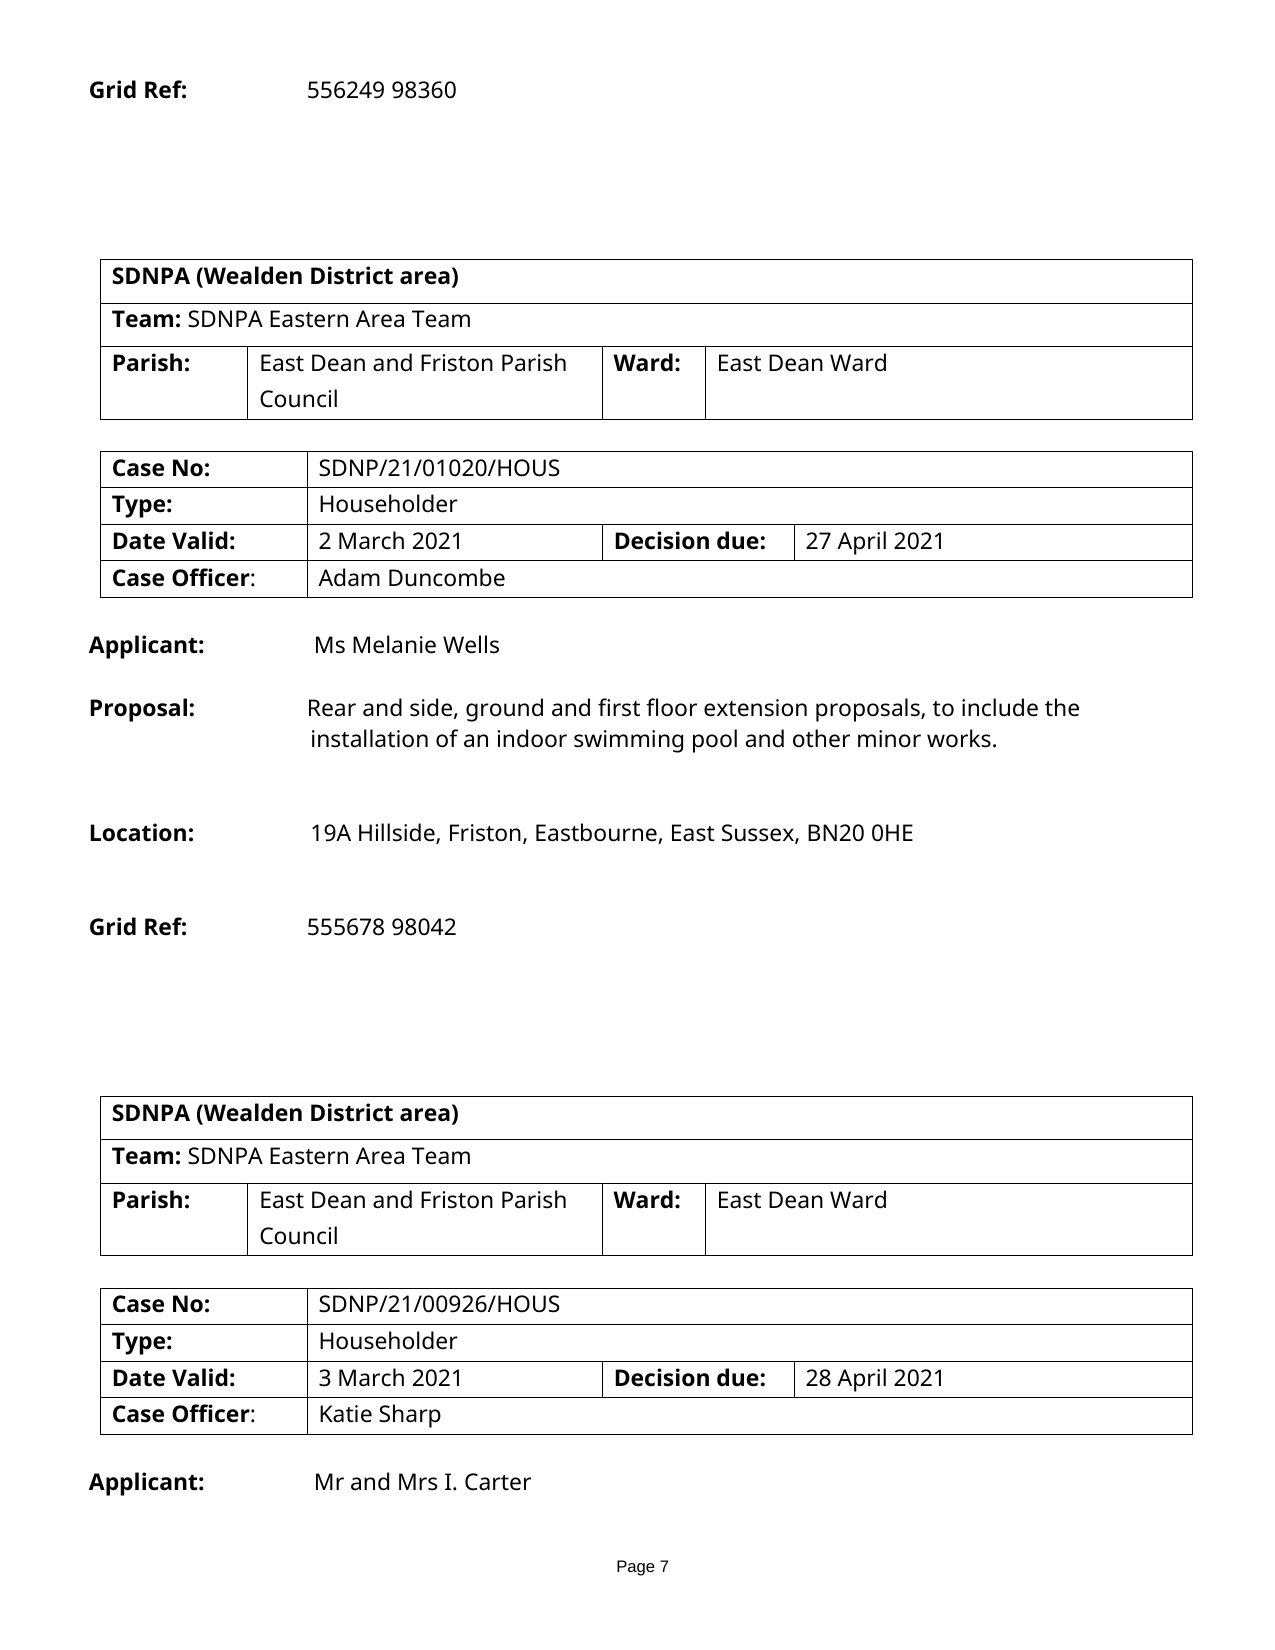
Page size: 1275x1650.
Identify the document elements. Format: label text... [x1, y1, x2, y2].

table_cell Parish: [101, 347, 247, 418]
table_cell East Dean Ward [706, 1184, 1192, 1255]
text Grid Ref: 556249 98360 [89, 74, 1196, 105]
text Location: 19A Hillside, Friston, Eastbourne, East Sussex, BN20 0HE [89, 817, 1196, 848]
table_header SDNP/21/01020/HOUS [308, 452, 1192, 487]
table_cell East Dean Ward [706, 347, 1192, 418]
table_cell Case Officer: [101, 1398, 307, 1434]
text Grid Ref: 555678 98042 [89, 911, 1196, 942]
table_cell Decision due: [603, 525, 794, 560]
table_cell Householder [308, 488, 1192, 524]
table_header Case No: [101, 452, 307, 487]
table_cell Date Valid: [101, 1362, 307, 1397]
table_header SDNPA (Wealden District area) [101, 260, 1192, 302]
table_cell Team: SDNPA Eastern Area Team [101, 304, 1192, 346]
table_header SDNP/21/00926/HOUS [308, 1289, 1192, 1324]
table_cell 3 March 2021 [308, 1362, 602, 1397]
table_cell East Dean and Friston Parish Council [248, 1184, 602, 1255]
table_cell 2 March 2021 [308, 525, 602, 560]
table_cell 28 April 2021 [795, 1362, 1192, 1397]
table_cell Date Valid: [101, 525, 307, 560]
text Proposal: Rear and side, ground and first floor extension proposals, to include the installation of an indoor swimming pool and other minor works. [89, 692, 1196, 754]
table_cell Householder [308, 1325, 1192, 1361]
text Applicant: Mr and Mrs I. Carter [89, 1466, 1196, 1497]
text Applicant: Ms Melanie Wells [89, 629, 1196, 661]
table_header Case No: [101, 1289, 307, 1324]
table_cell Ward: [603, 347, 705, 418]
table_cell Katie Sharp [308, 1398, 1192, 1434]
table_cell East Dean and Friston Parish Council [248, 347, 602, 418]
table_cell Decision due: [603, 1362, 794, 1397]
table_cell Case Officer: [101, 561, 307, 597]
table_cell Type: [101, 488, 307, 524]
table_cell Type: [101, 1325, 307, 1361]
table_cell Adam Duncombe [308, 561, 1192, 597]
table_cell Team: SDNPA Eastern Area Team [101, 1140, 1192, 1183]
table_cell 27 April 2021 [795, 525, 1192, 560]
table_header SDNPA (Wealden District area) [101, 1097, 1192, 1139]
table_cell Parish: [101, 1184, 247, 1255]
table_cell Ward: [603, 1184, 705, 1255]
